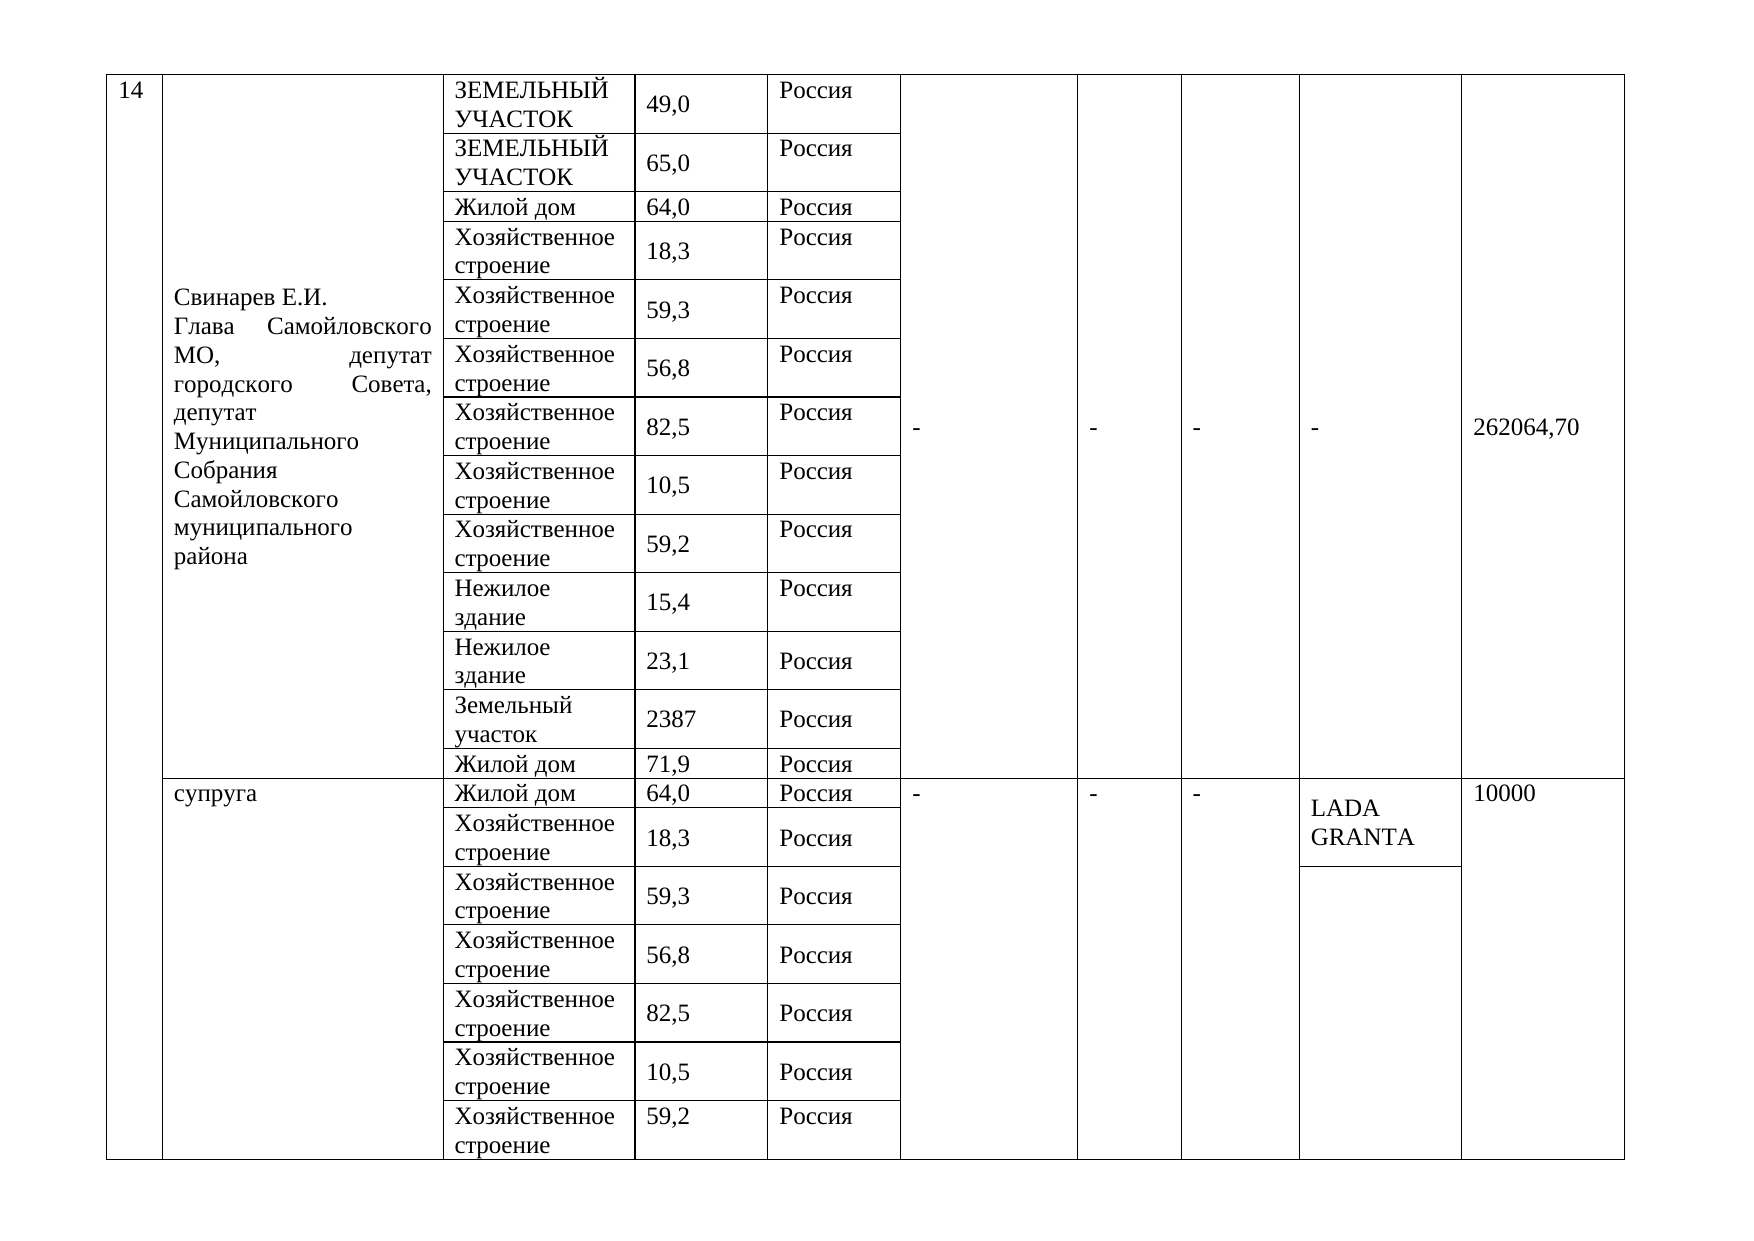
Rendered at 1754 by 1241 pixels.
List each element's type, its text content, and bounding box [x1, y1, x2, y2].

table_cell Россия [768, 222, 900, 279]
table_cell 10000 [1462, 779, 1624, 1158]
table_cell Нежилое здание [444, 632, 634, 689]
table_cell 56,8 [636, 339, 767, 396]
table_cell Россия [768, 808, 900, 866]
table_cell - [901, 779, 1077, 1158]
table_cell - [1078, 779, 1181, 1158]
table_cell 71,9 [636, 749, 767, 777]
table_cell Хозяйственное строение [444, 398, 634, 455]
table_cell 14 [107, 75, 162, 1158]
table_cell [1300, 867, 1461, 1158]
table_cell 65,0 [636, 134, 767, 191]
table_cell Россия [768, 192, 900, 221]
table_cell Жилой дом [444, 779, 634, 807]
table_cell - [1078, 75, 1181, 777]
table_cell 15,4 [636, 573, 767, 631]
table_cell LADA GRANTA [1300, 779, 1461, 866]
table_cell Россия [768, 339, 900, 396]
table_cell Россия [768, 779, 900, 807]
table_cell 10,5 [636, 1043, 767, 1100]
table_cell Россия [768, 984, 900, 1041]
table_cell 59,2 [636, 1101, 767, 1158]
table_cell 59,3 [636, 867, 767, 924]
table_cell Жилой дом [444, 749, 634, 777]
table_cell Хозяйственное строение [444, 808, 634, 866]
table_cell - [1300, 75, 1461, 777]
table_cell Россия [768, 867, 900, 924]
table_cell Россия [768, 749, 900, 777]
table_cell 262064,70 [1462, 75, 1624, 777]
table_cell Россия [768, 1043, 900, 1100]
table_cell Россия [768, 573, 900, 631]
table_cell Жилой дом [444, 192, 634, 221]
table_cell 18,3 [636, 222, 767, 279]
table_cell 59,2 [636, 515, 767, 572]
table_cell 82,5 [636, 984, 767, 1041]
table_cell - [1182, 75, 1299, 777]
table_cell ЗЕМЕЛЬНЫЙ УЧАСТОК [444, 75, 634, 132]
table_cell Хозяйственное строение [444, 515, 634, 572]
table_cell Россия [768, 632, 900, 689]
table_cell Россия [768, 75, 900, 132]
table_cell ЗЕМЕЛЬНЫЙ УЧАСТОК [444, 134, 634, 191]
table_cell супруга [163, 779, 443, 1158]
table_cell Хозяйственное строение [444, 222, 634, 279]
table_cell 64,0 [636, 192, 767, 221]
table_cell Хозяйственное строение [444, 925, 634, 983]
table_cell Россия [768, 456, 900, 513]
table_cell Россия [768, 1101, 900, 1158]
table_cell 18,3 [636, 808, 767, 866]
table_cell Хозяйственное строение [444, 280, 634, 338]
table_cell - [901, 75, 1077, 777]
table_cell Хозяйственное строение [444, 1043, 634, 1100]
table_cell 49,0 [636, 75, 767, 132]
table_cell 10,5 [636, 456, 767, 513]
table_cell Хозяйственное строение [444, 1101, 634, 1158]
table_cell Свинарев Е.И. Глава Самойловского МО, депутат городского Совета, депутат Муниципального Собрания Самойловского муниципального района [163, 75, 443, 777]
table_cell Хозяйственное строение [444, 984, 634, 1041]
table_cell 59,3 [636, 280, 767, 338]
table_cell Россия [768, 134, 900, 191]
table_cell Хозяйственное строение [444, 339, 634, 396]
table_cell - [1182, 779, 1299, 1158]
table_cell Хозяйственное строение [444, 867, 634, 924]
table_cell Россия [768, 280, 900, 338]
table_cell 64,0 [636, 779, 767, 807]
table_cell 2387 [636, 690, 767, 748]
table_cell Россия [768, 925, 900, 983]
table_cell 56,8 [636, 925, 767, 983]
table_cell Земельный участок [444, 690, 634, 748]
table_cell Хозяйственное строение [444, 456, 634, 513]
table_cell 23,1 [636, 632, 767, 689]
table_cell Россия [768, 398, 900, 455]
table_cell Россия [768, 515, 900, 572]
table_cell 82,5 [636, 398, 767, 455]
table_cell Нежилое здание [444, 573, 634, 631]
table_cell Россия [768, 690, 900, 748]
